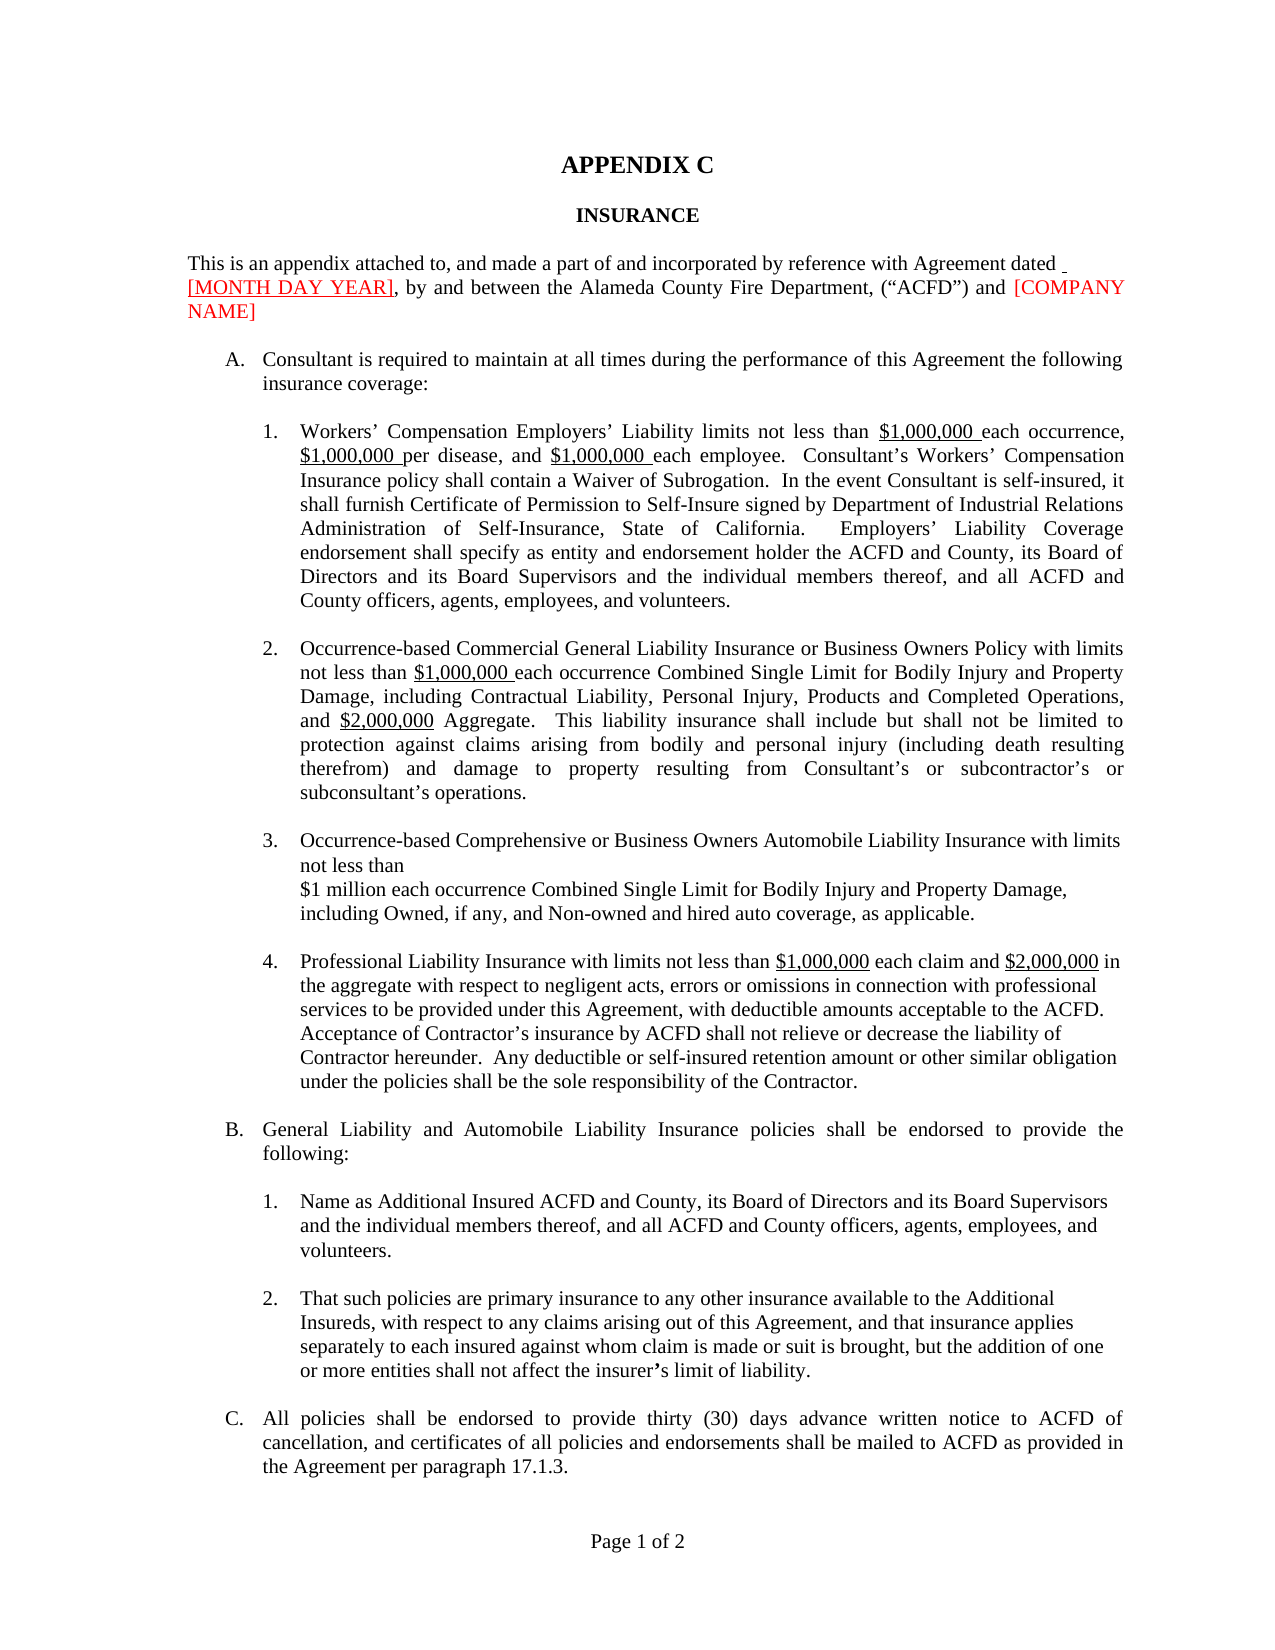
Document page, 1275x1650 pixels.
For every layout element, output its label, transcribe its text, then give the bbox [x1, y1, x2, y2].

list Occurrence-based Comprehensive or Business Owners Automobile Liability Insurance with limits not less than $1 million each occurrence Combined Single Limit for Bodily Injury and Property Damage, including Owned, if any, and Non-owned and hired auto coverage, as applicable. [262, 828, 1125, 925]
list All policies shall be endorsed to provide thirty (30) days advance written notice to ACFD of cancellation, and certificates of all policies and endorsements shall be mailed to ACFD as provided in the Agreement per paragraph 17.1.3. [225, 1406, 1125, 1478]
list Name as Additional Insured ACFD and County, its Board of Directors and its Board Supervisors and the individual members thereof, and all ACFD and County officers, agents, employees, and volunteers. [262, 1189, 1125, 1262]
list Workers’ Compensation Employers’ Liability limits not less than $1,000,000 each occurrence, $1,000,000 per disease, and $1,000,000 each employee. Consultant’s Workers’ Compensation Insurance policy shall contain a Waiver of Subrogation. In the event Consultant is self-insured, it shall furnish Certificate of Permission to Self-Insure signed by Department of Industrial Relations Administration of Self-Insurance, State of . Employers’ Liability Coverage endorsement shall specify as entity and endorsement holder the ACFD and County, its Board of Directors and its Board Supervisors and the individual members thereof, and all ACFD and County officers, agents, employees, and volunteers. [262, 419, 1125, 612]
list Professional Liability Insurance with limits not less than $1,000,000 each claim and $2,000,000 in the aggregate with respect to negligent acts, errors or omissions in connection with professional services to be provided under this Agreement, with deductible amounts acceptable to the ACFD. Acceptance of Contractor’s insurance by ACFD shall not relieve or decrease the liability of Contractor hereunder. Any deductible or self-insured retention amount or other similar obligation under the policies shall be the sole responsibility of the Contractor. [262, 949, 1125, 1093]
text [MONTH DAY YEAR], by and between the Alameda County Fire Department, (“ACFD”) and [COMPANY NAME] [187, 275, 1125, 323]
list Occurrence-based Commercial General Liability Insurance or Business Owners Policy with limits not less than $1,000,000 each occurrence Combined Single Limit for Bodily Injury and Property Damage, including Contractual Liability, Personal Injury, Products and Completed Operations, and $2,000,000 Aggregate. This liability insurance shall include but shall not be limited to protection against claims arising from bodily and personal injury (including death resulting therefrom) and damage to property resulting from Consultant’s or subcontractor’s or subconsultant’s operations. [262, 636, 1125, 804]
text INSURANCE [150, 203, 1125, 227]
list That such policies are primary insurance to any other insurance available to the Additional Insureds, with respect to any claims arising out of this Agreement, and that insurance applies separately to each insured against whom claim is made or suit is brought, but the addition of one or more entities shall not affect the insurer’s limit of liability. [262, 1286, 1125, 1382]
text This is an appendix attached to, and made a part of and incorporated by reference with Agreement dated [187, 251, 1125, 275]
list Consultant is required to maintain at all times during the performance of this Agreement the following insurance coverage: [225, 347, 1125, 395]
list General Liability and Automobile Liability Insurance policies shall be endorsed to provide the following: [225, 1117, 1125, 1165]
text APPENDIX C [150, 150, 1125, 179]
